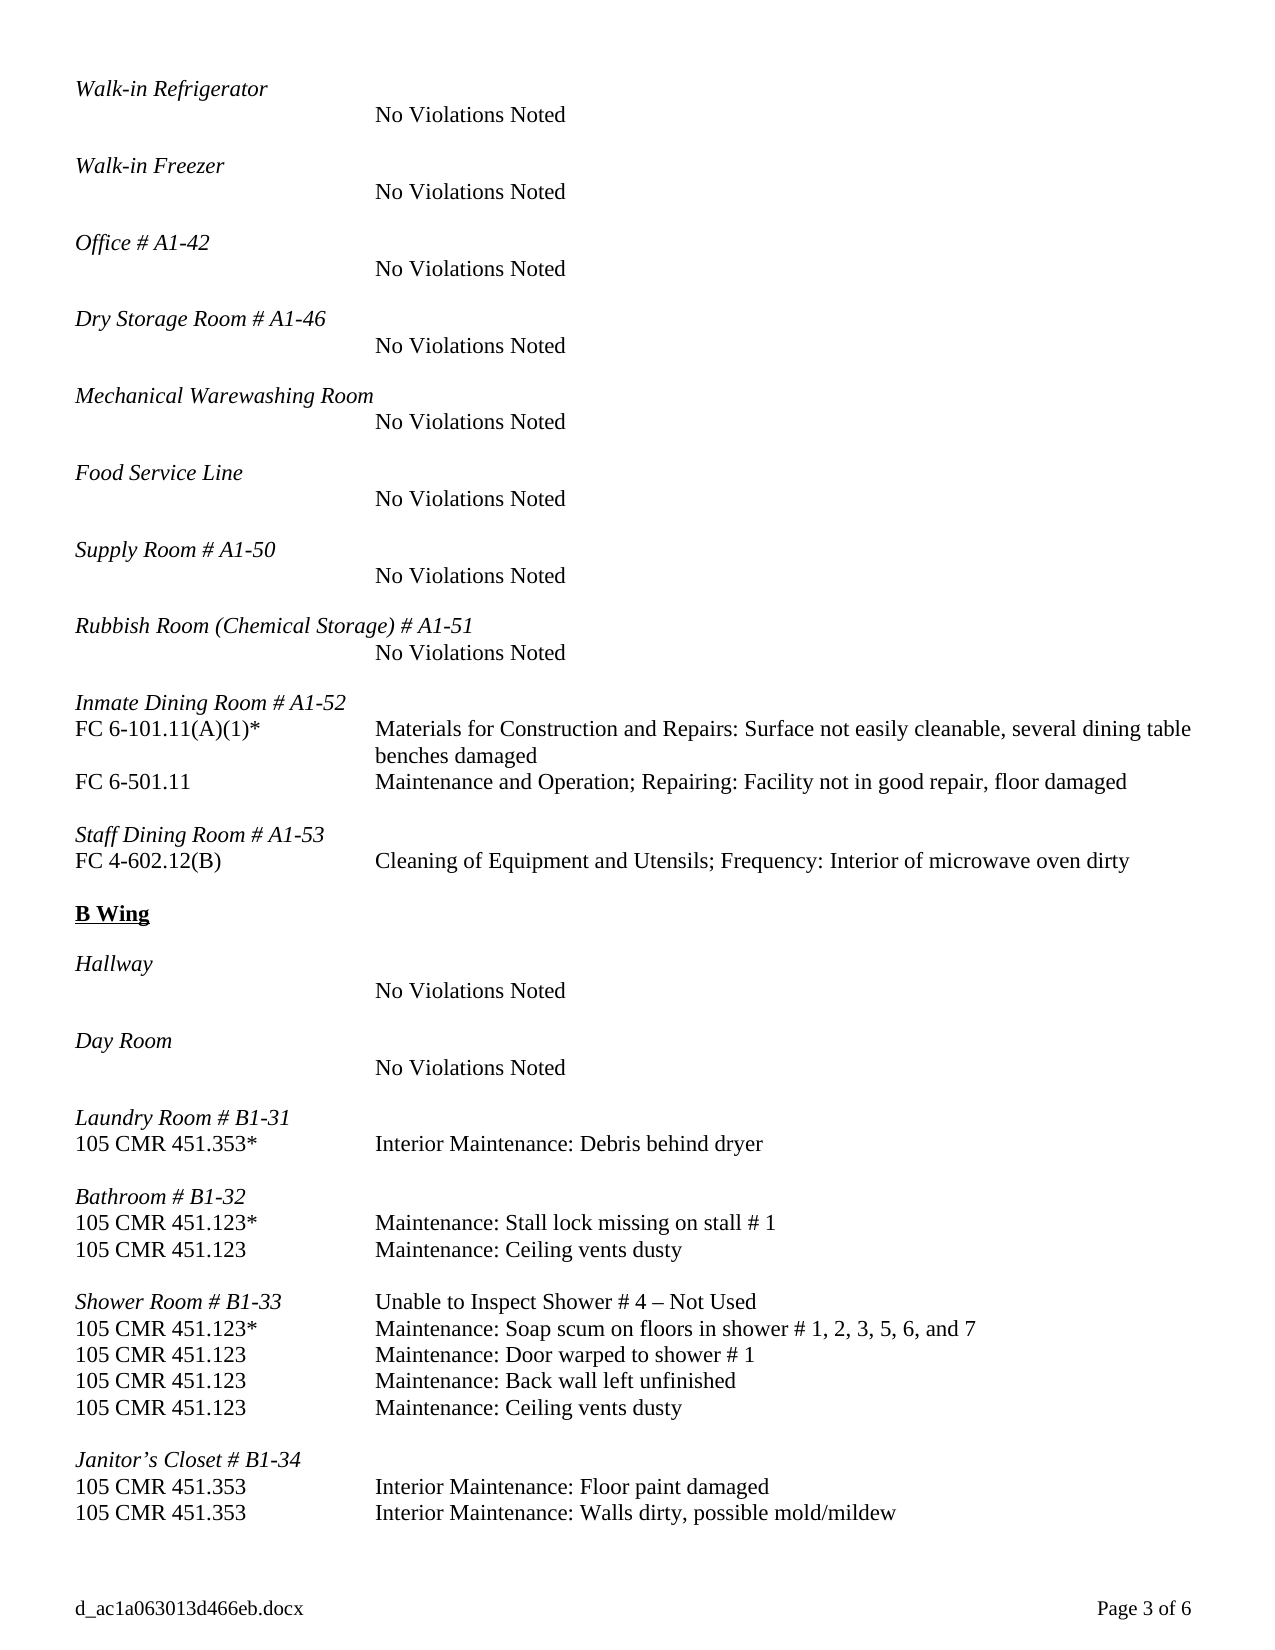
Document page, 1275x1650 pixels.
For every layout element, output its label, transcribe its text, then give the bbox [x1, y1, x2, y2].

text Janitor’s Closet # B1-34 [75, 1447, 1200, 1473]
text FC 4-602.12(B) Cleaning of Equipment and Utensils; Frequency: Interior of microwave oven dirty [75, 847, 1200, 874]
text No Violations Noted [300, 178, 1200, 204]
text No Violations Noted [75, 408, 1200, 435]
text Office # A1-42 [75, 228, 1200, 255]
text No Violations Noted [75, 639, 1200, 665]
text Walk-in Freezer [75, 152, 1200, 178]
text Staff Dining Room # A1-53 [75, 821, 1200, 847]
text No Violations Noted [75, 562, 1200, 588]
text Shower Room # B1-33 Unable to Inspect Shower # 4 – Not Used [75, 1288, 1200, 1315]
text 105 CMR 451.353* Interior Maintenance: Debris behind dryer [75, 1130, 1200, 1157]
text No Violations Noted [75, 977, 1200, 1003]
text No Violations Noted [75, 101, 1200, 128]
text Day Room [75, 1027, 1200, 1053]
text Dry Storage Room # A1-46 [75, 305, 1200, 332]
text Hallway [75, 950, 1200, 977]
text B Wing [75, 900, 1200, 926]
text FC 6-501.11 Maintenance and Operation; Repairing: Facility not in good repair, floor damaged [75, 768, 1200, 794]
text Rubbish Room (Chemical Storage) # A1-51 [75, 612, 1200, 639]
text No Violations Noted [75, 485, 1200, 512]
text 105 CMR 451.123 Maintenance: Door warped to shower # 1 [75, 1341, 1200, 1367]
text Walk-in Refrigerator [75, 75, 1200, 101]
text 105 CMR 451.123 Maintenance: Ceiling vents dusty [75, 1394, 1200, 1420]
text 105 CMR 451.123* Maintenance: Stall lock missing on stall # 1 [75, 1209, 1200, 1236]
text Supply Room # A1-50 [75, 536, 1200, 562]
text No Violations Noted [75, 332, 1200, 358]
text 105 CMR 451.353 Interior Maintenance: Floor paint damaged [75, 1473, 1200, 1499]
text 105 CMR 451.123 Maintenance: Back wall left unfinished [75, 1367, 1200, 1394]
text 105 CMR 451.123 Maintenance: Ceiling vents dusty [75, 1236, 1200, 1262]
text Bathroom # B1-32 [75, 1183, 1200, 1209]
text FC 6-101.11(A)(1)* Materials for Construction and Repairs: Surface not easily cleanable, several dining table benches damaged [75, 716, 1200, 768]
text Inmate Dining Room # A1-52 [75, 689, 1200, 716]
text 105 CMR 451.123* Maintenance: Soap scum on floors in shower # 1, 2, 3, 5, 6, and 7 [75, 1315, 1200, 1341]
text No Violations Noted [75, 255, 1200, 281]
text 105 CMR 451.353 Interior Maintenance: Walls dirty, possible mold/mildew [75, 1499, 1200, 1526]
text No Violations Noted [75, 1053, 1200, 1080]
text Mechanical Warewashing Room [75, 382, 1200, 408]
text Food Service Line [75, 459, 1200, 485]
text Laundry Room # B1-31 [75, 1104, 1200, 1130]
